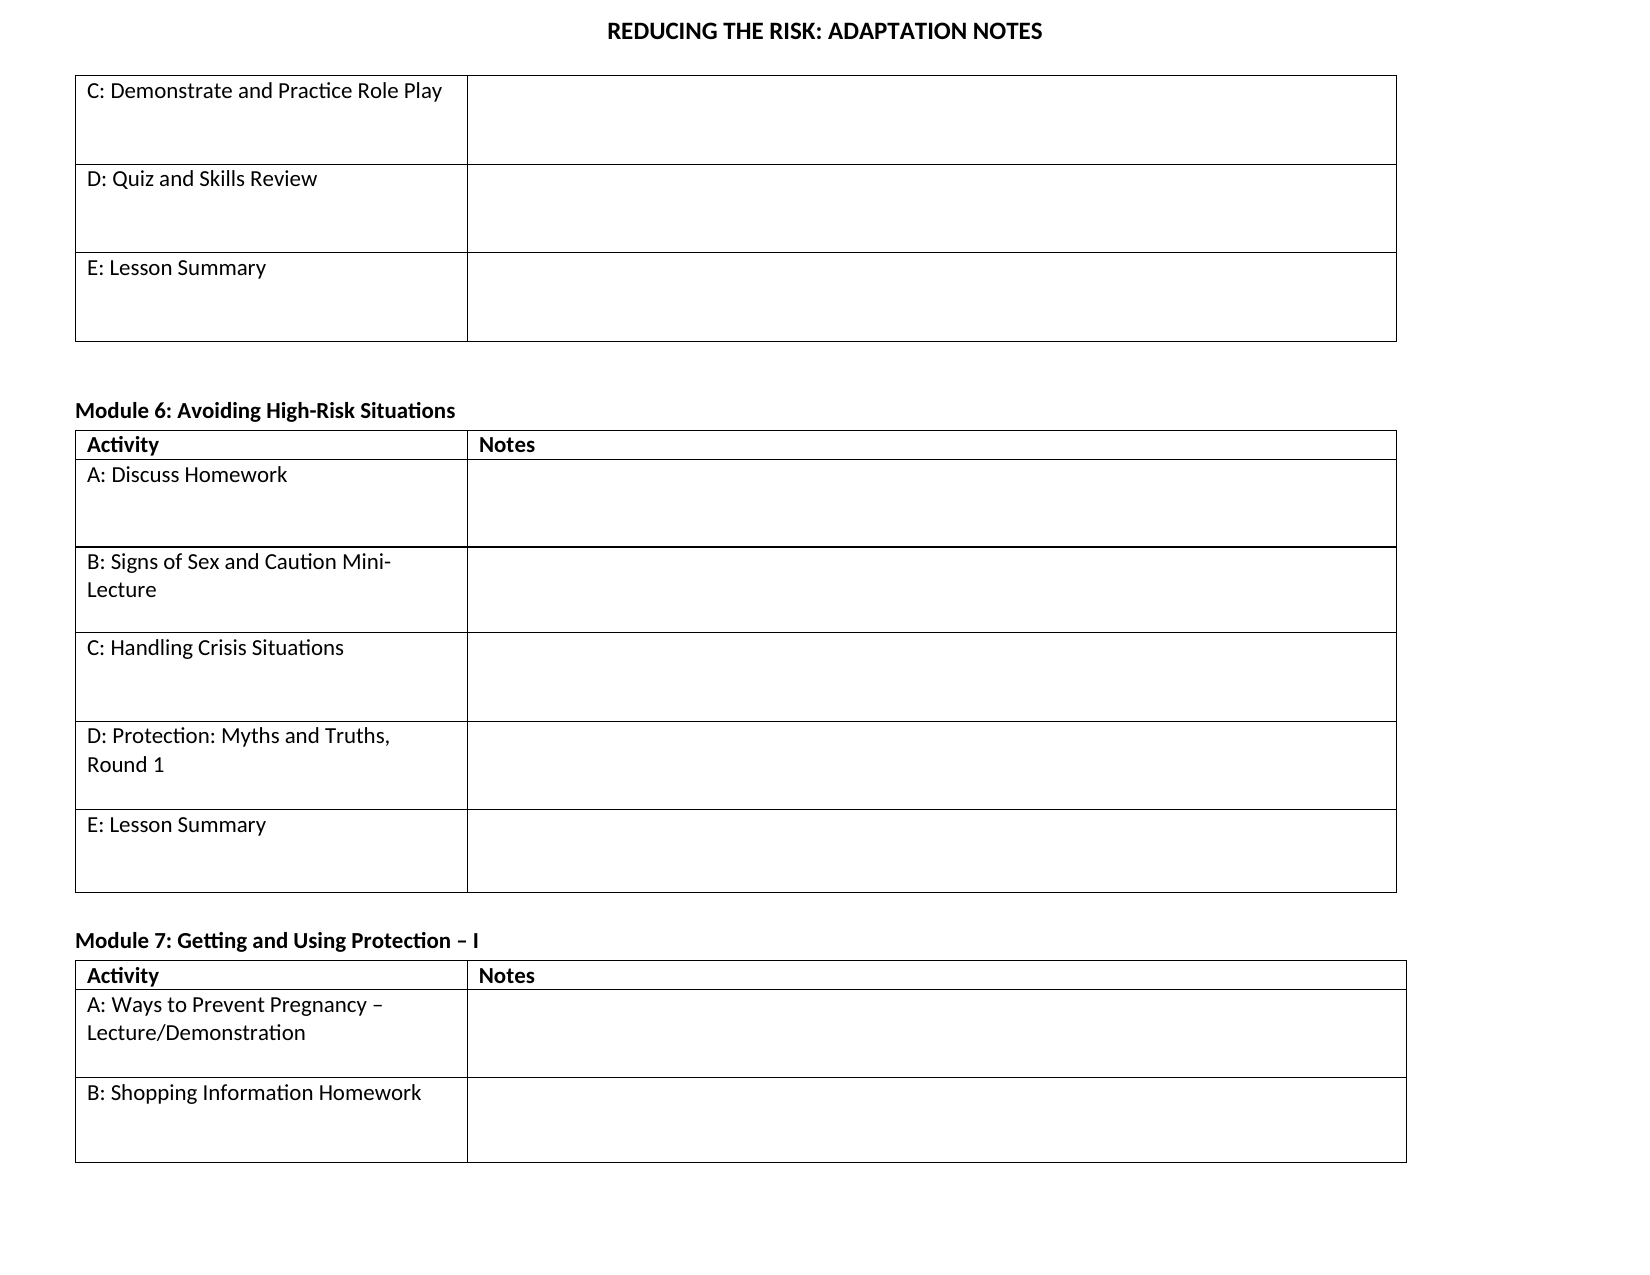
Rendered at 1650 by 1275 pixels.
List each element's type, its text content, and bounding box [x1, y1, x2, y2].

text Module 7: Getting and Using Protection – I [75, 926, 1575, 954]
table_cell A: Discuss Homework [76, 460, 467, 546]
table_cell B: Shopping Information Homework [76, 1078, 467, 1162]
table_cell [468, 253, 1396, 341]
table_cell B: Signs of Sex and Caution Mini-Lecture [76, 548, 467, 632]
table_header Notes [468, 431, 1396, 459]
table_cell [468, 460, 1396, 546]
table_cell D: Quiz and Skills Review [76, 165, 467, 252]
table_cell C: Demonstrate and Practice Role Play [76, 76, 467, 163]
table_cell D: Protection: Myths and Truths, Round 1 [76, 722, 467, 809]
table_cell [468, 810, 1396, 892]
table_cell A: Ways to Prevent Pregnancy – Lecture/Demonstration [76, 990, 467, 1077]
table_header Activity [76, 431, 467, 459]
table_header Notes [468, 961, 1406, 989]
table_cell [468, 548, 1396, 632]
table_cell [468, 1078, 1406, 1162]
table_cell C: Handling Crisis Situations [76, 633, 467, 721]
table_header Activity [76, 961, 467, 989]
table_cell [468, 990, 1406, 1077]
table_cell [468, 722, 1396, 809]
text Module 6: Avoiding High-Risk Situations [75, 396, 1575, 424]
table_cell [468, 76, 1396, 163]
table_cell E: Lesson Summary [76, 810, 467, 892]
table_cell [468, 633, 1396, 721]
table_cell E: Lesson Summary [76, 253, 467, 341]
table_cell [468, 165, 1396, 252]
